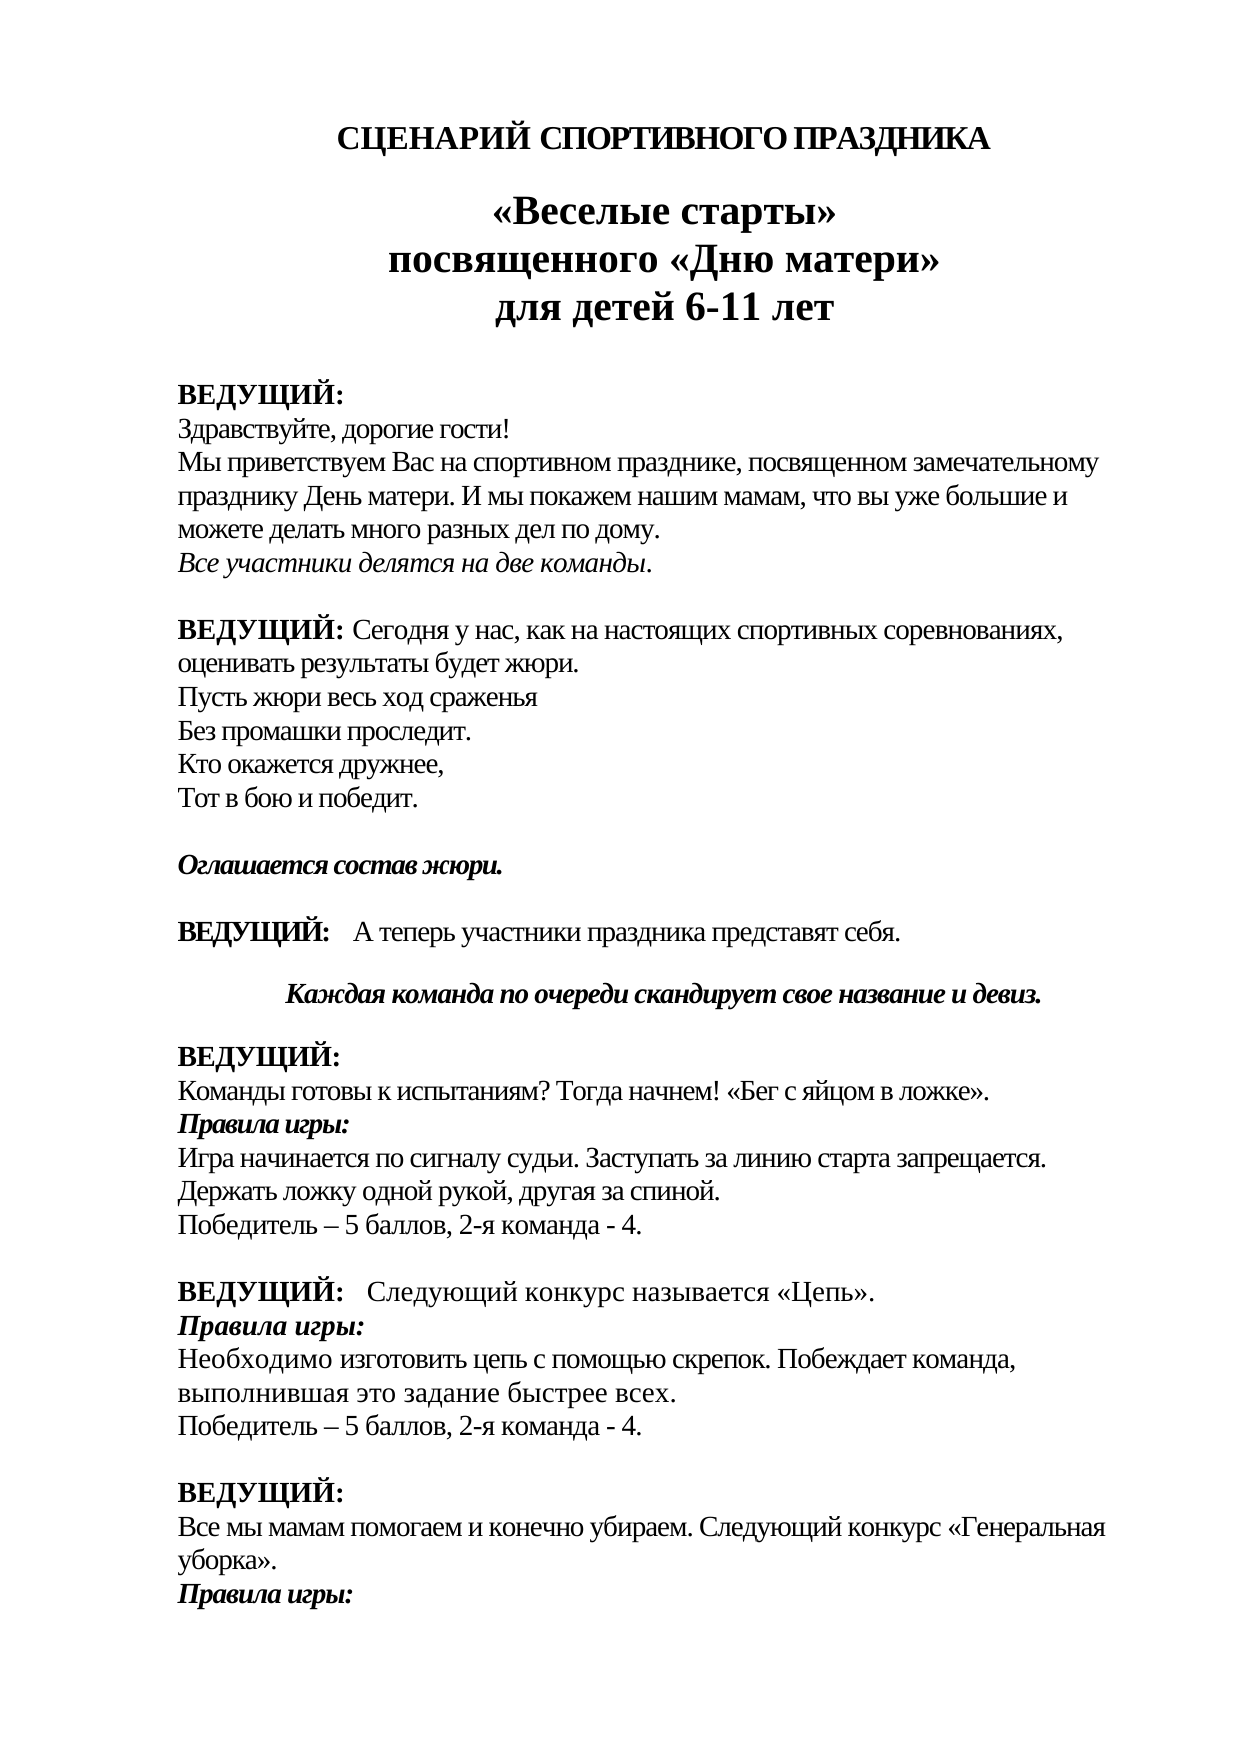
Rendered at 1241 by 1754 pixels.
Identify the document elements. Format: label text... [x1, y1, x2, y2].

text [177, 1509, 1152, 1609]
text ВЕДУЩИЙ: Команды готовы к испытаниям? Тогда начнем! «Бег с яйцом в ложке». Правила игры: Игра начинается по сигналу судьи. Заступать за линию старта запрещается. Держать ложку одной рукой, другая за спиной. Победитель – 5 баллов, 2-я команда - 4. [177, 1039, 1152, 1241]
text ВЕДУЩИЙ: Здравствуйте, дорогие гости! Мы приветствуем Вас на спортивном празднике, посвященном замечательному празднику День матери. И мы покажем нашим мамам, что вы уже большие и можете делать много разных дел по дому. Все участники делятся на две команды. [177, 377, 1152, 578]
text посвященного «Дню матери» [177, 233, 1152, 281]
text Оглашается состав жюри. [177, 847, 1152, 880]
text Победитель – 5 баллов, 2-я команда - 4. [177, 1408, 1152, 1442]
text «Веселые старты» [177, 186, 1152, 233]
text Пусть жюри весь ход сраженья Без промашки проследит. Кто окажется дружнее, Тот в бою и победит. [177, 679, 1152, 813]
text ВЕДУЩИЙ: А теперь участники праздника представят себя. [177, 914, 1152, 947]
text ВЕДУЩИЙ: [177, 1475, 1152, 1509]
text для детей 6-11 лет [177, 281, 1152, 329]
text Каждая команда по очереди скандирует свое название и девиз. [177, 977, 1152, 1010]
text ВЕДУЩИЙ: Следующий конкурс называется «Цепь». Правила игры: Необходимо изготовить цепь с помощью скрепок. Побеждает команда, выполнившая это задание быстрее всех. [177, 1241, 1152, 1408]
text СЦЕНАРИЙ СПОРТИВНОГО ПРАЗДНИКА [177, 118, 1152, 156]
text ВЕДУЩИЙ: Сегодня у нас, как на настоящих спортивных соревнованиях, оценивать результаты будет жюри. [177, 612, 1152, 679]
